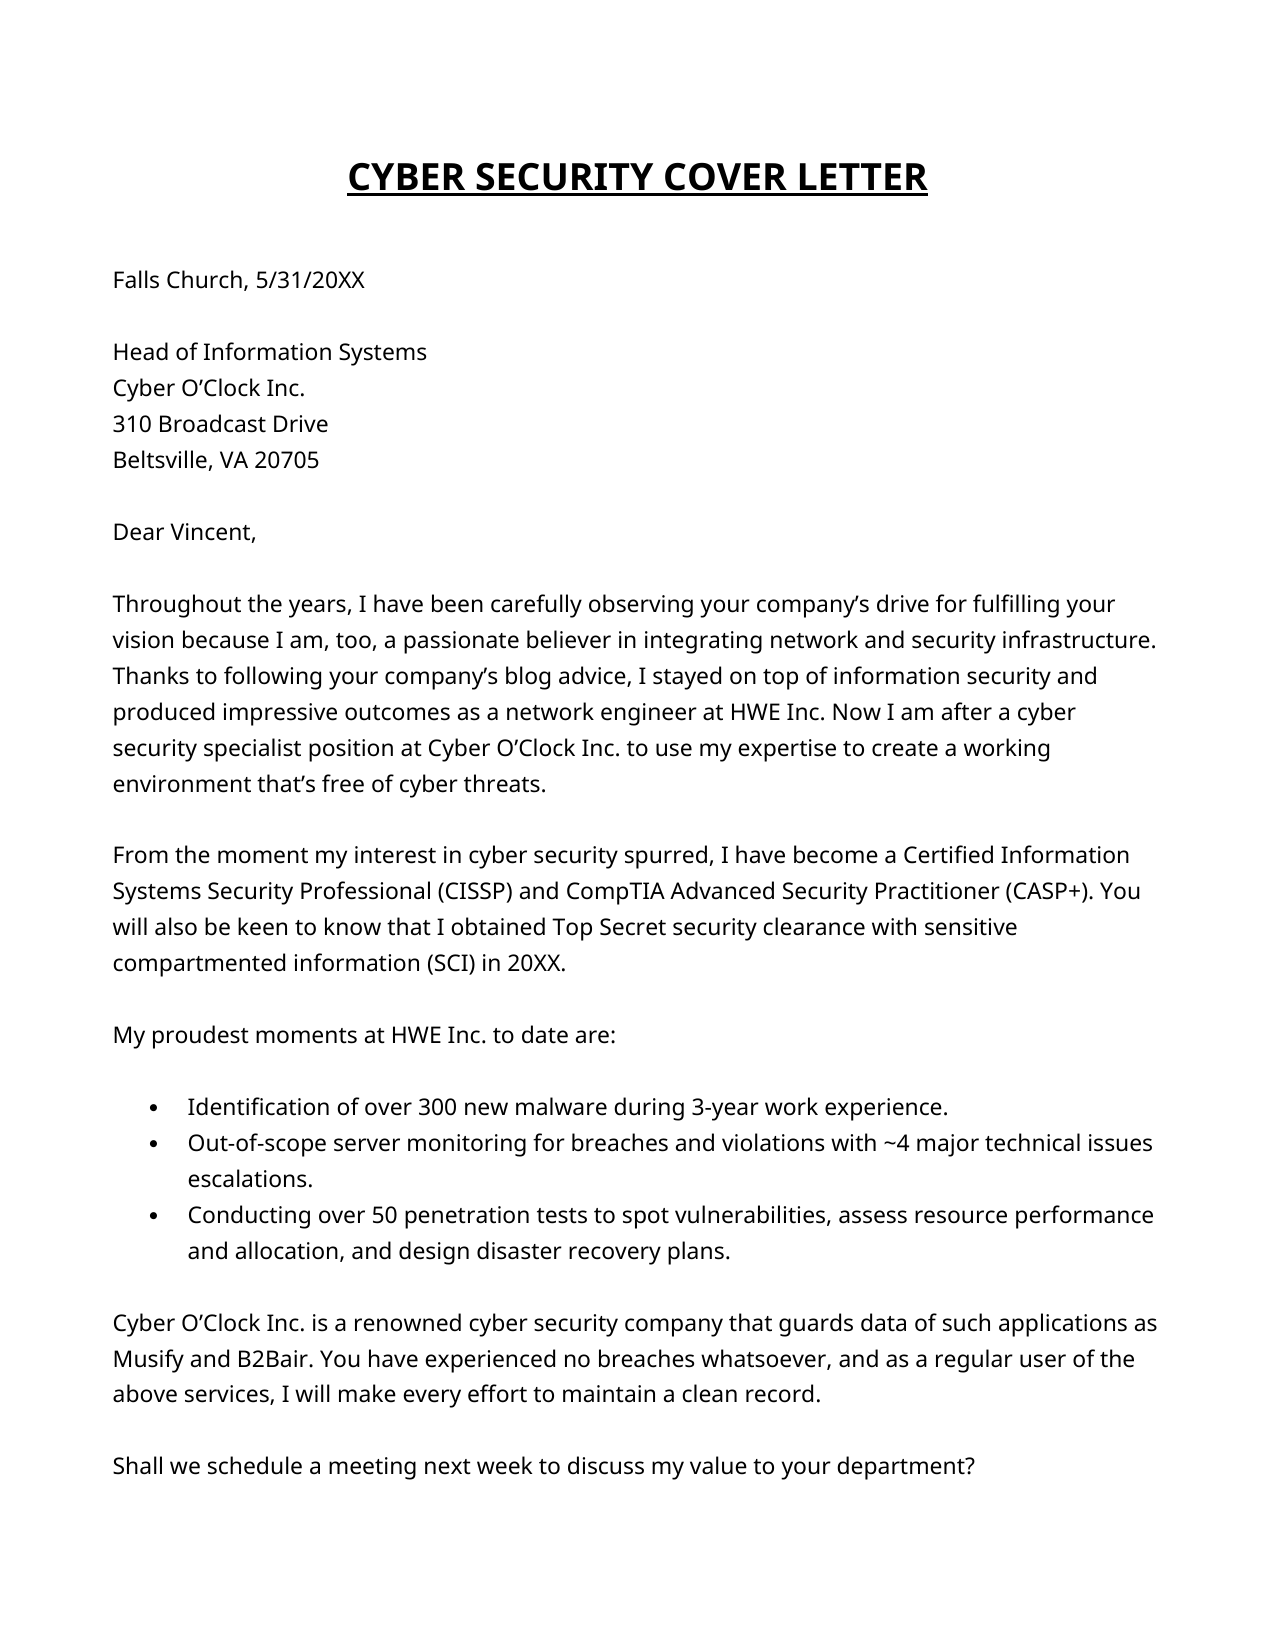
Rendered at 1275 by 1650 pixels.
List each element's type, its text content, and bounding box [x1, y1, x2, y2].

text Beltsville, VA 20705 [112, 444, 1162, 475]
text Cyber O’Clock Inc. [112, 372, 1162, 403]
list Out-of-scope server monitoring for breaches and violations with ~4 major technical issues escalations. [150, 1127, 1162, 1194]
text CYBER SECURITY COVER LETTER [112, 150, 1162, 201]
list Conducting over 50 penetration tests to spot vulnerabilities, assess resource performance and allocation, and design disaster recovery plans. [150, 1199, 1162, 1266]
text From the moment my interest in cyber security spurred, I have become a Certified Information Systems Security Professional (CISSP) and CompTIA Advanced Security Practitioner (CASP+). You will also be keen to know that I obtained Top Secret security clearance with sensitive compartmented information (SCI) in 20XX. [112, 839, 1162, 978]
text Throughout the years, I have been carefully observing your company’s drive for fulfilling your vision because I am, too, a passionate believer in integrating network and security infrastructure. Thanks to following your company’s blog advice, I stayed on top of information security and produced impressive outcomes as a network engineer at HWE Inc. Now I am after a cyber security specialist position at Cyber O’Clock Inc. to use my expertise to create a working environment that’s free of cyber threats. [112, 588, 1162, 799]
text Falls Church, 5/31/20XX [112, 209, 1162, 296]
text Head of Information Systems [112, 336, 1162, 367]
text Dear Vincent, [112, 516, 1162, 547]
text Cyber O’Clock Inc. is a renowned cyber security company that guards data of such applications as Musify and B2Bair. You have experienced no breaches whatsoever, and as a regular user of the above services, I will make every effort to maintain a clean record. [112, 1307, 1162, 1410]
text Shall we schedule a meeting next week to discuss my value to your department? [112, 1450, 1162, 1482]
text 310 Broadcast Drive [112, 408, 1162, 439]
list Identification of over 300 new malware during 3-year work experience. [150, 1091, 1162, 1122]
text My proudest moments at HWE Inc. to date are: [112, 1019, 1162, 1050]
